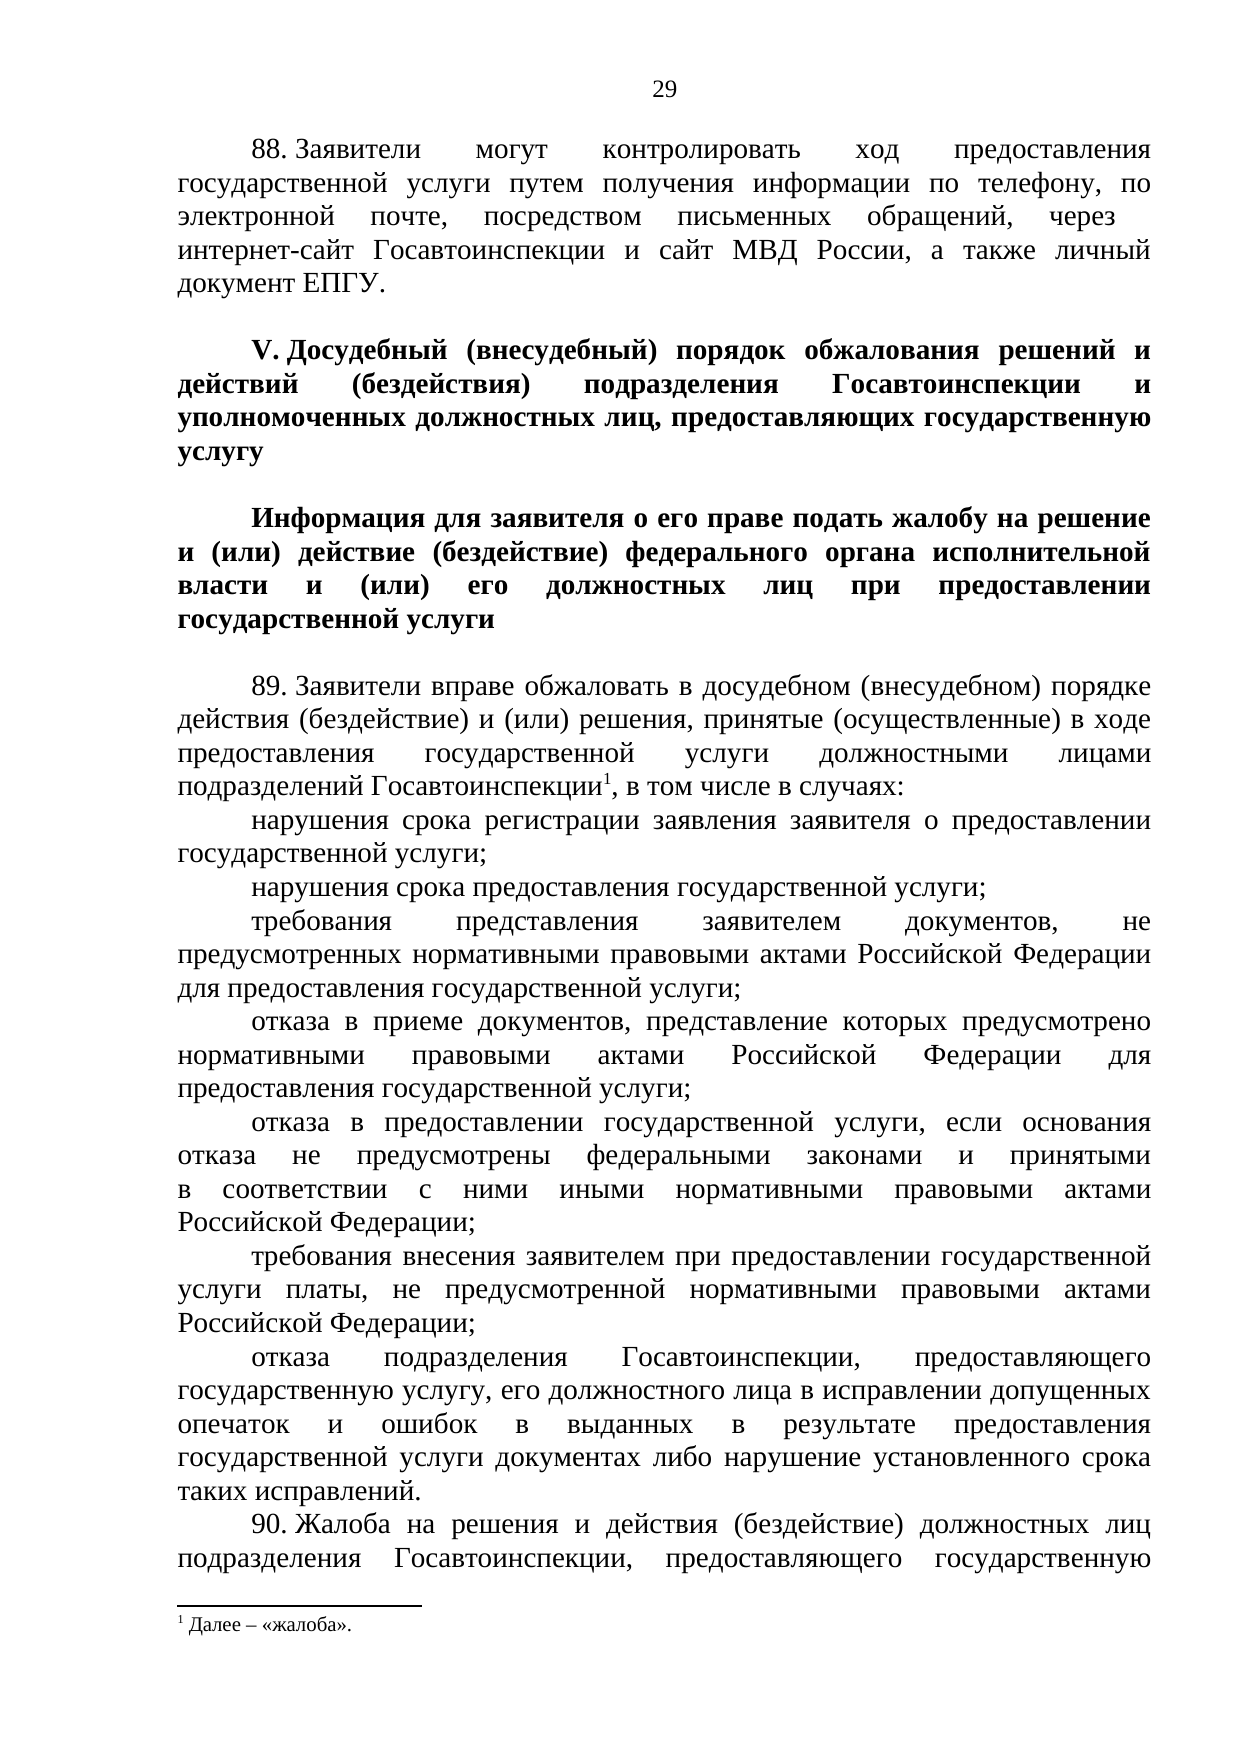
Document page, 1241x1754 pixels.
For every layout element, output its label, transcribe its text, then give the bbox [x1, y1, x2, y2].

text нарушения срока регистрации заявления заявителя о предоставлении государственной услуги; [177, 802, 1152, 869]
text V. Досудебный (внесудебный) порядок обжалования решений и действий (бездействия) подразделения Госавтоинспекции и уполномоченных должностных лиц, предоставляющих государственную услугу [177, 332, 1152, 467]
text требования представления заявителем документов, не предусмотренных нормативными правовыми актами Российской Федерации для предоставления государственной услуги; [177, 903, 1152, 1003]
text 88. Заявители могут контролировать ход предоставления государственной услуги путем получения информации по телефону, по электронной почте, посредством письменных обращений, через интернет-сайт Госавтоинспекции и сайт МВД России, а также личный документ ЕПГУ. [177, 131, 1152, 299]
text отказа в предоставлении государственной услуги, если основания отказа не предусмотрены федеральными законами и принятыми в соответствии с ними иными нормативными правовыми актами Российской Федерации; [177, 1104, 1152, 1238]
text требования внесения заявителем при предоставлении государственной услуги платы, не предусмотренной нормативными правовыми актами Российской Федерации; [177, 1238, 1152, 1339]
text отказа подразделения Госавтоинспекции, предоставляющего государственную услугу, его должностного лица в исправлении допущенных опечаток и ошибок в выданных в результате предоставления государственной услуги документах либо нарушение установленного срока таких исправлений. [177, 1339, 1152, 1506]
text Информация для заявителя о его праве подать жалобу на решение и (или) действие (бездействие) федерального органа исполнительной власти и (или) его должностных лиц при предоставлении государственной услуги [177, 500, 1152, 634]
text отказа в приеме документов, представление которых предусмотрено нормативными правовыми актами Российской Федерации для предоставления государственной услуги; [177, 1003, 1152, 1104]
text нарушения срока предоставления государственной услуги; [177, 869, 1152, 903]
text 89. Заявители вправе обжаловать в досудебном (внесудебном) порядке действия (бездействие) и (или) решения, принятые (осуществленные) в ходе предоставления государственной услуги должностными лицами подразделений Госавтоинспекции, в том числе в случаях: [177, 668, 1152, 802]
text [177, 1506, 1152, 1573]
